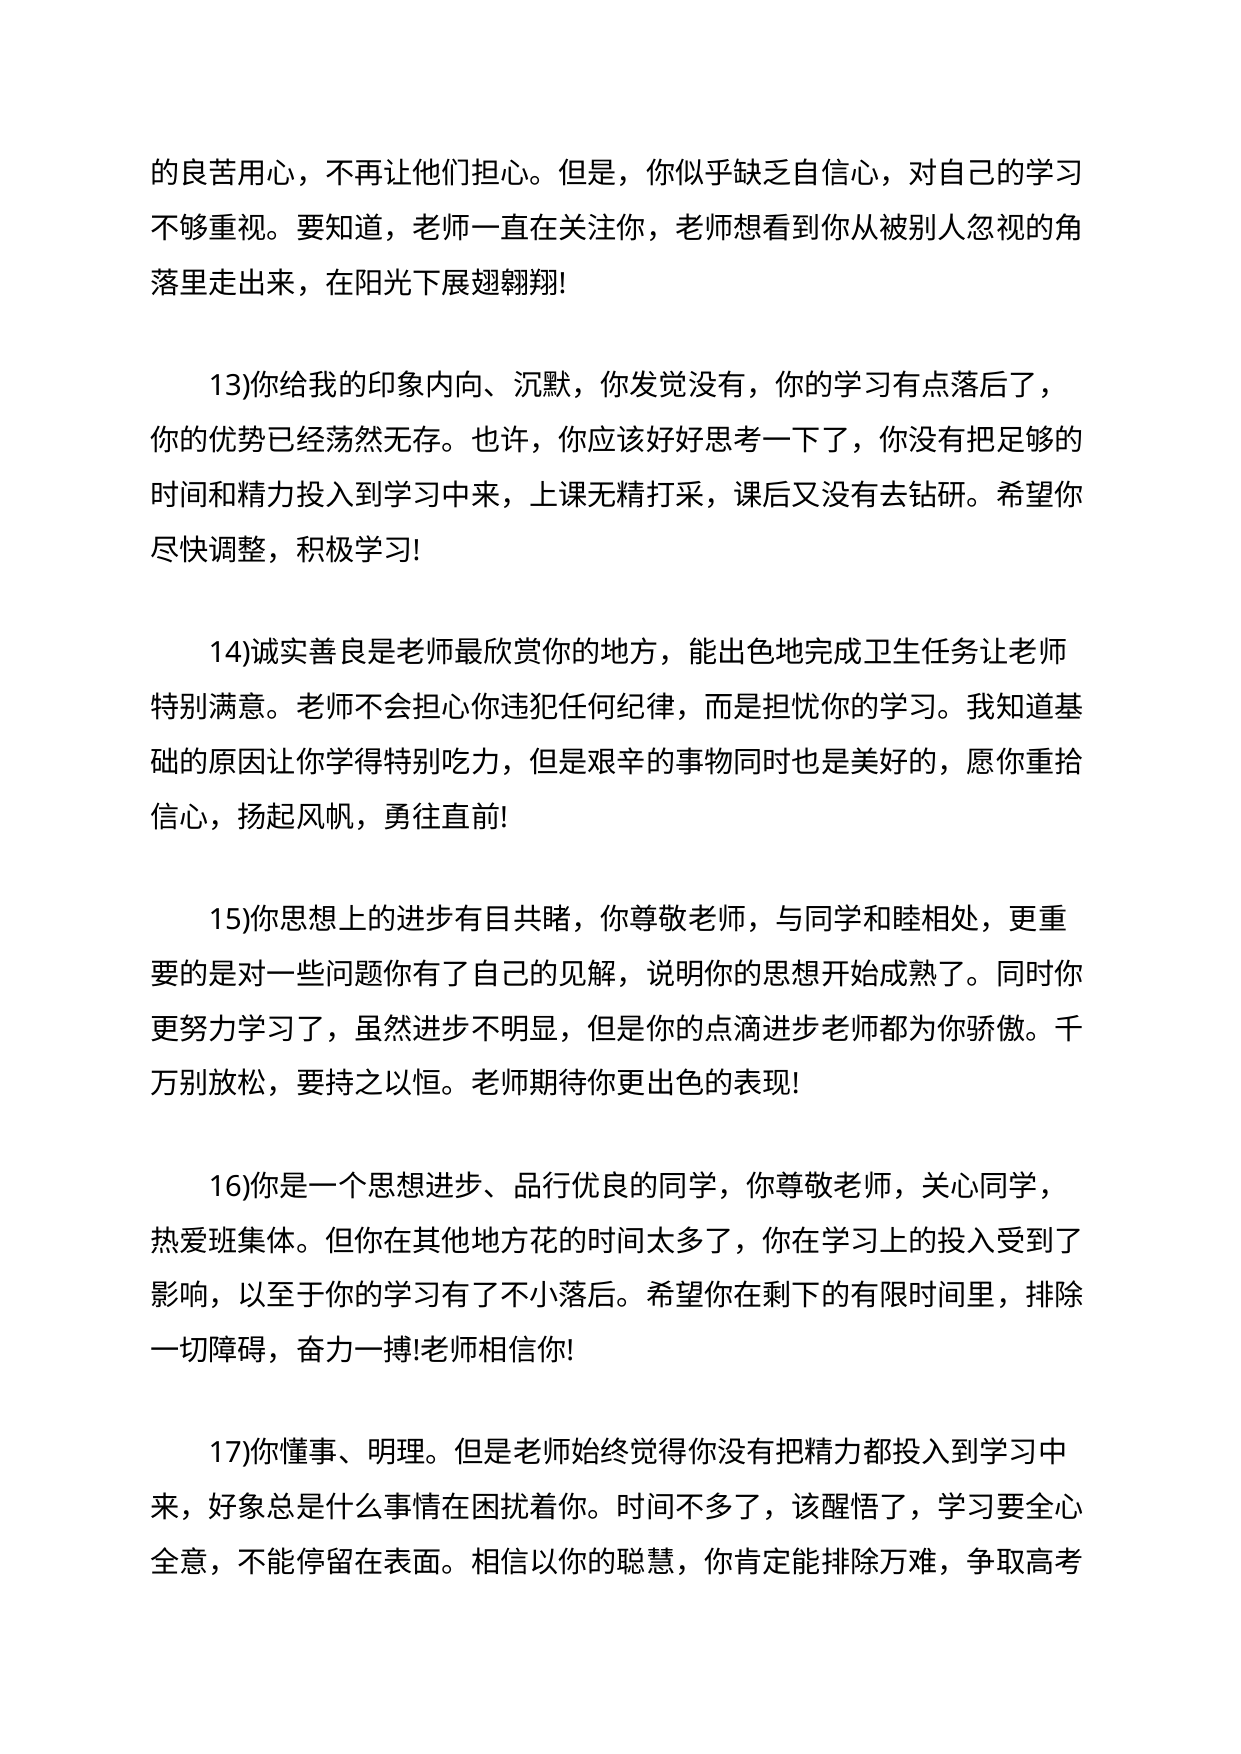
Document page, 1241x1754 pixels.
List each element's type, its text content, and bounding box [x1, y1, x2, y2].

text 15)你思想上的进步有目共睹，你尊敬老师，与同学和睦相处，更重要的是对一些问题你有了自己的见解，说明你的思想开始成熟了。同时你更努力学习了，虽然进步不明显，但是你的点滴进步老师都为你骄傲。千万别放松，要持之以恒。老师期待你更出色的表现! [150, 895, 1090, 1102]
text 16)你是一个思想进步、品行优良的同学，你尊敬老师，关心同学，热爱班集体。但你在其他地方花的时间太多了，你在学习上的投入受到了影响，以至于你的学习有了不小落后。希望你在剩下的有限时间里，排除一切障碍，奋力一搏!老师相信你! [150, 1162, 1090, 1369]
text 13)你给我的印象内向、沉默，你发觉没有，你的学习有点落后了，你的优势已经荡然无存。也许，你应该好好思考一下了，你没有把足够的时间和精力投入到学习中来，上课无精打采，课后又没有去钻研。希望你尽快调整，积极学习! [150, 362, 1090, 569]
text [150, 150, 1090, 302]
text 14)诚实善良是老师最欣赏你的地方，能出色地完成卫生任务让老师特别满意。老师不会担心你违犯任何纪律，而是担忧你的学习。我知道基础的原因让你学得特别吃力，但是艰辛的事物同时也是美好的，愿你重拾信心，扬起风帆，勇往直前! [150, 628, 1090, 836]
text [150, 1429, 1090, 1581]
